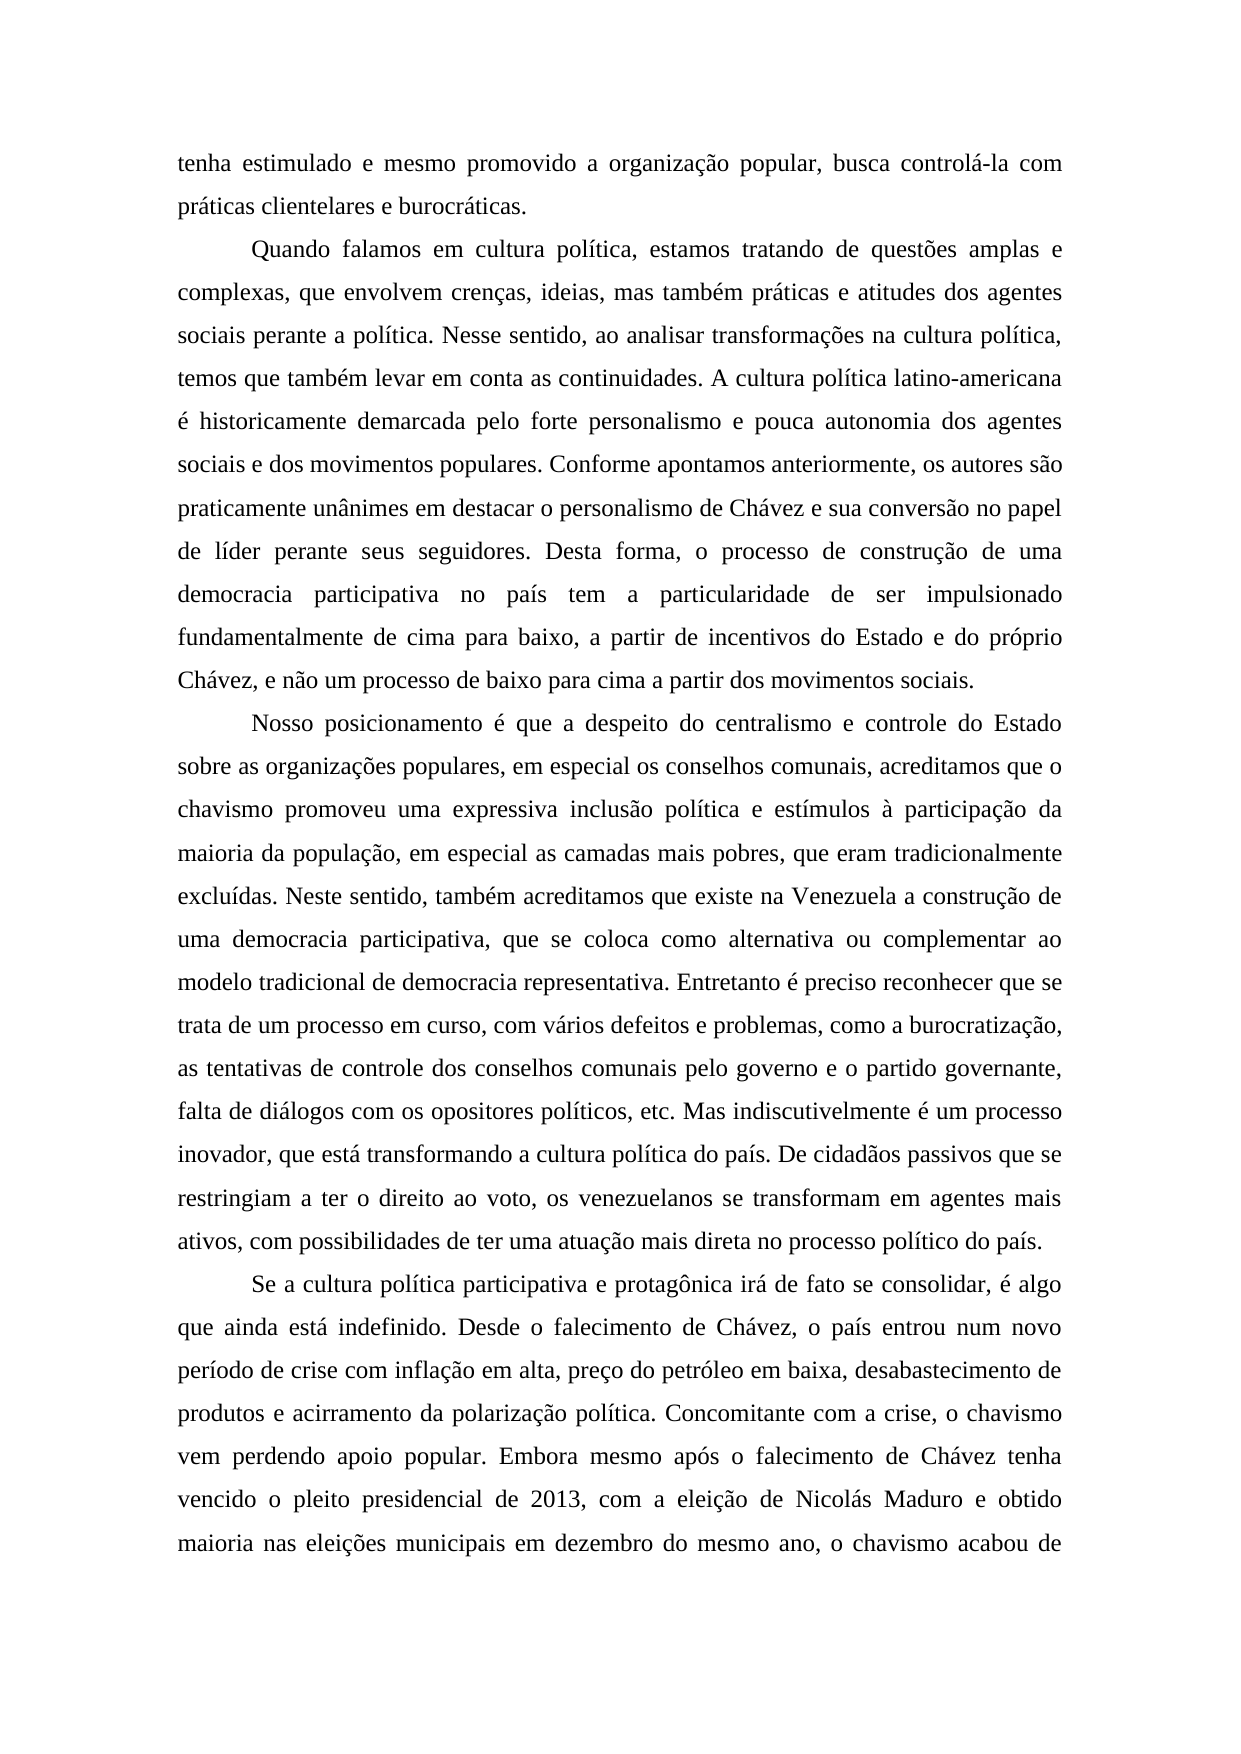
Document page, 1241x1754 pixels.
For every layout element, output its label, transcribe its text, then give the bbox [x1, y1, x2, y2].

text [177, 148, 1063, 219]
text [177, 1269, 1063, 1556]
text Quando falamos em cultura política, estamos tratando de questões amplas e complexas, que envolvem crenças, ideias, mas também práticas e atitudes dos agentes sociais perante a política. Nesse sentido, ao analisar transformações na cultura política, temos que também levar em conta as continuidades. A cultura política latino-americana é historicamente demarcada pelo forte personalismo e pouca autonomia dos agentes sociais e dos movimentos populares. Conforme apontamos anteriormente, os autores são praticamente unânimes em destacar o personalismo de Chávez e sua conversão no papel de líder perante seus seguidores. Desta forma, o processo de construção de uma democracia participativa no país tem a particularidade de ser impulsionado fundamentalmente de cima para baixo, a partir de incentivos do Estado e do próprio Chávez, e não um processo de baixo para cima a partir dos movimentos sociais. [177, 234, 1063, 694]
text Nosso posicionamento é que a despeito do centralismo e controle do Estado sobre as organizações populares, em especial os conselhos comunais, acreditamos que o chavismo promoveu uma expressiva inclusão política e estímulos à participação da maioria da população, em especial as camadas mais pobres, que eram tradicionalmente excluídas. Neste sentido, também acreditamos que existe na Venezuela a construção de uma democracia participativa, que se coloca como alternativa ou complementar ao modelo tradicional de democracia representativa. Entretanto é preciso reconhecer que se trata de um processo em curso, com vários defeitos e problemas, como a burocratização, as tentativas de controle dos conselhos comunais pelo governo e o partido governante, falta de diálogos com os opositores políticos, etc. Mas indiscutivelmente é um processo inovador, que está transformando a cultura política do país. De cidadãos passivos que se restringiam a ter o direito ao voto, os venezuelanos se transformam em agentes mais ativos, com possibilidades de ter uma atuação mais direta no processo político do país. [177, 708, 1063, 1254]
